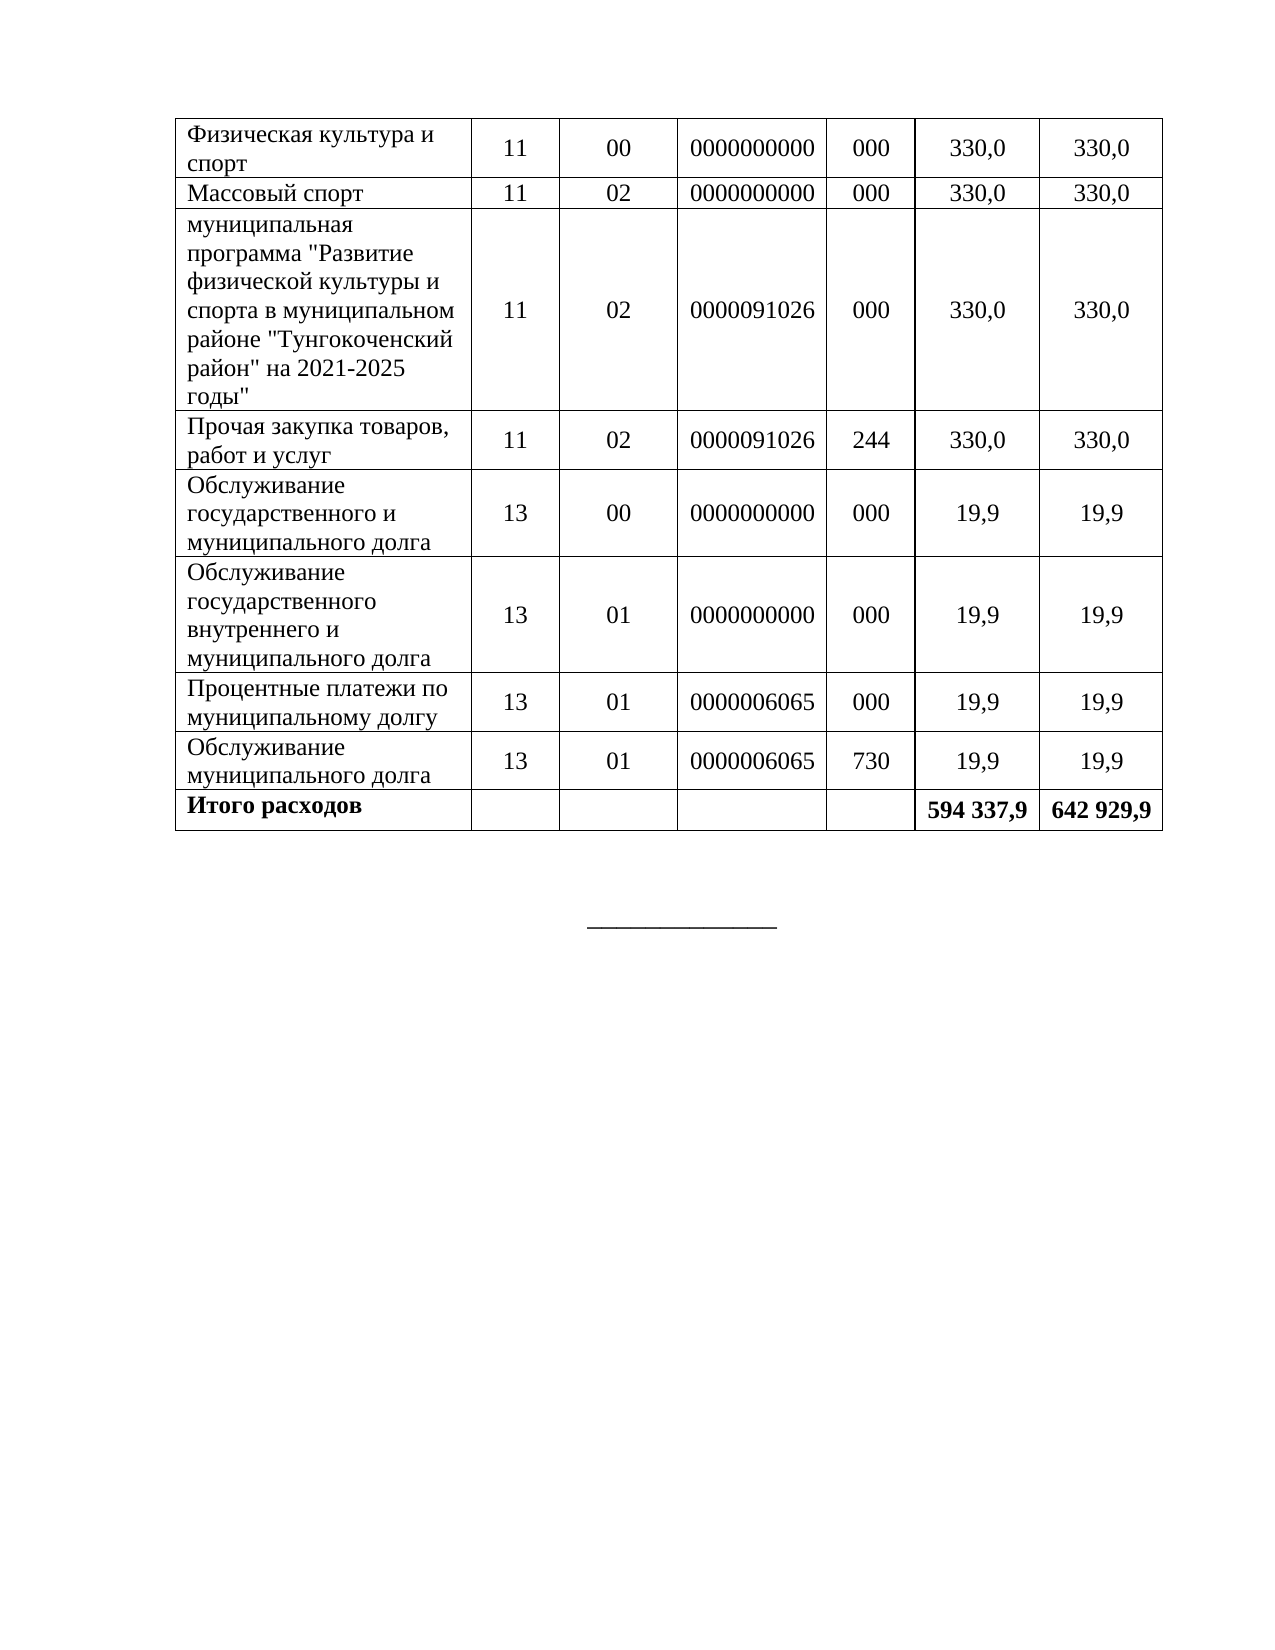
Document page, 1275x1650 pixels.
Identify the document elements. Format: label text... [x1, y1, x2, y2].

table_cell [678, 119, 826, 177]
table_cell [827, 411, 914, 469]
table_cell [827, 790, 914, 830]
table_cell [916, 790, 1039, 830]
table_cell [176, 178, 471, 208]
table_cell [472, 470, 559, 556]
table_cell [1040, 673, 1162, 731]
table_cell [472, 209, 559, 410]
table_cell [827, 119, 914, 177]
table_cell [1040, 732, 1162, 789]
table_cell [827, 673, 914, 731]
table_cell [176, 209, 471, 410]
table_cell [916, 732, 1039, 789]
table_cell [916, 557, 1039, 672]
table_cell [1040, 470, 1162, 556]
text _____________ [177, 898, 1186, 931]
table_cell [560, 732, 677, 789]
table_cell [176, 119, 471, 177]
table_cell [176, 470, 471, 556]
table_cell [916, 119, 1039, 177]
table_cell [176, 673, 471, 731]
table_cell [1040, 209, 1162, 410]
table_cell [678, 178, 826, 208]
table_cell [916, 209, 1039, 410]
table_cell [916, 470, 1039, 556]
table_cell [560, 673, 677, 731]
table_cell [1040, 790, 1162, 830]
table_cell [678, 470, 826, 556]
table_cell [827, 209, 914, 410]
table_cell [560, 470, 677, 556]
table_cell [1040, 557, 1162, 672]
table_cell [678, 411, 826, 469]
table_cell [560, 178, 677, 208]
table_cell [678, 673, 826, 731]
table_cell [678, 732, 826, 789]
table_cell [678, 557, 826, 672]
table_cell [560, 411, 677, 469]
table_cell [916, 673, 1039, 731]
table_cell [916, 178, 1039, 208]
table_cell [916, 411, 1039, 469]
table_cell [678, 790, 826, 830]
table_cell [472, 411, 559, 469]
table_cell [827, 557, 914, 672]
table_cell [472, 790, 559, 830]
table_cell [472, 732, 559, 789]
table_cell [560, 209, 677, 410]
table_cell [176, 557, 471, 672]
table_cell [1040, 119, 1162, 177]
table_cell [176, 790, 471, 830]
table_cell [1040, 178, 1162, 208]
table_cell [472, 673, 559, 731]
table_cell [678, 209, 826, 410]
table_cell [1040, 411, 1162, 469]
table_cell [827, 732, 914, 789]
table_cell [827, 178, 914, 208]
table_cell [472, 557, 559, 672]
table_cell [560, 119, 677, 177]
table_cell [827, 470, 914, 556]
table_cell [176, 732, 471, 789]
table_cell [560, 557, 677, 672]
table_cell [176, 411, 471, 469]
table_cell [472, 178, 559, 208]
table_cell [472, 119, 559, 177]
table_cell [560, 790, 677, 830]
